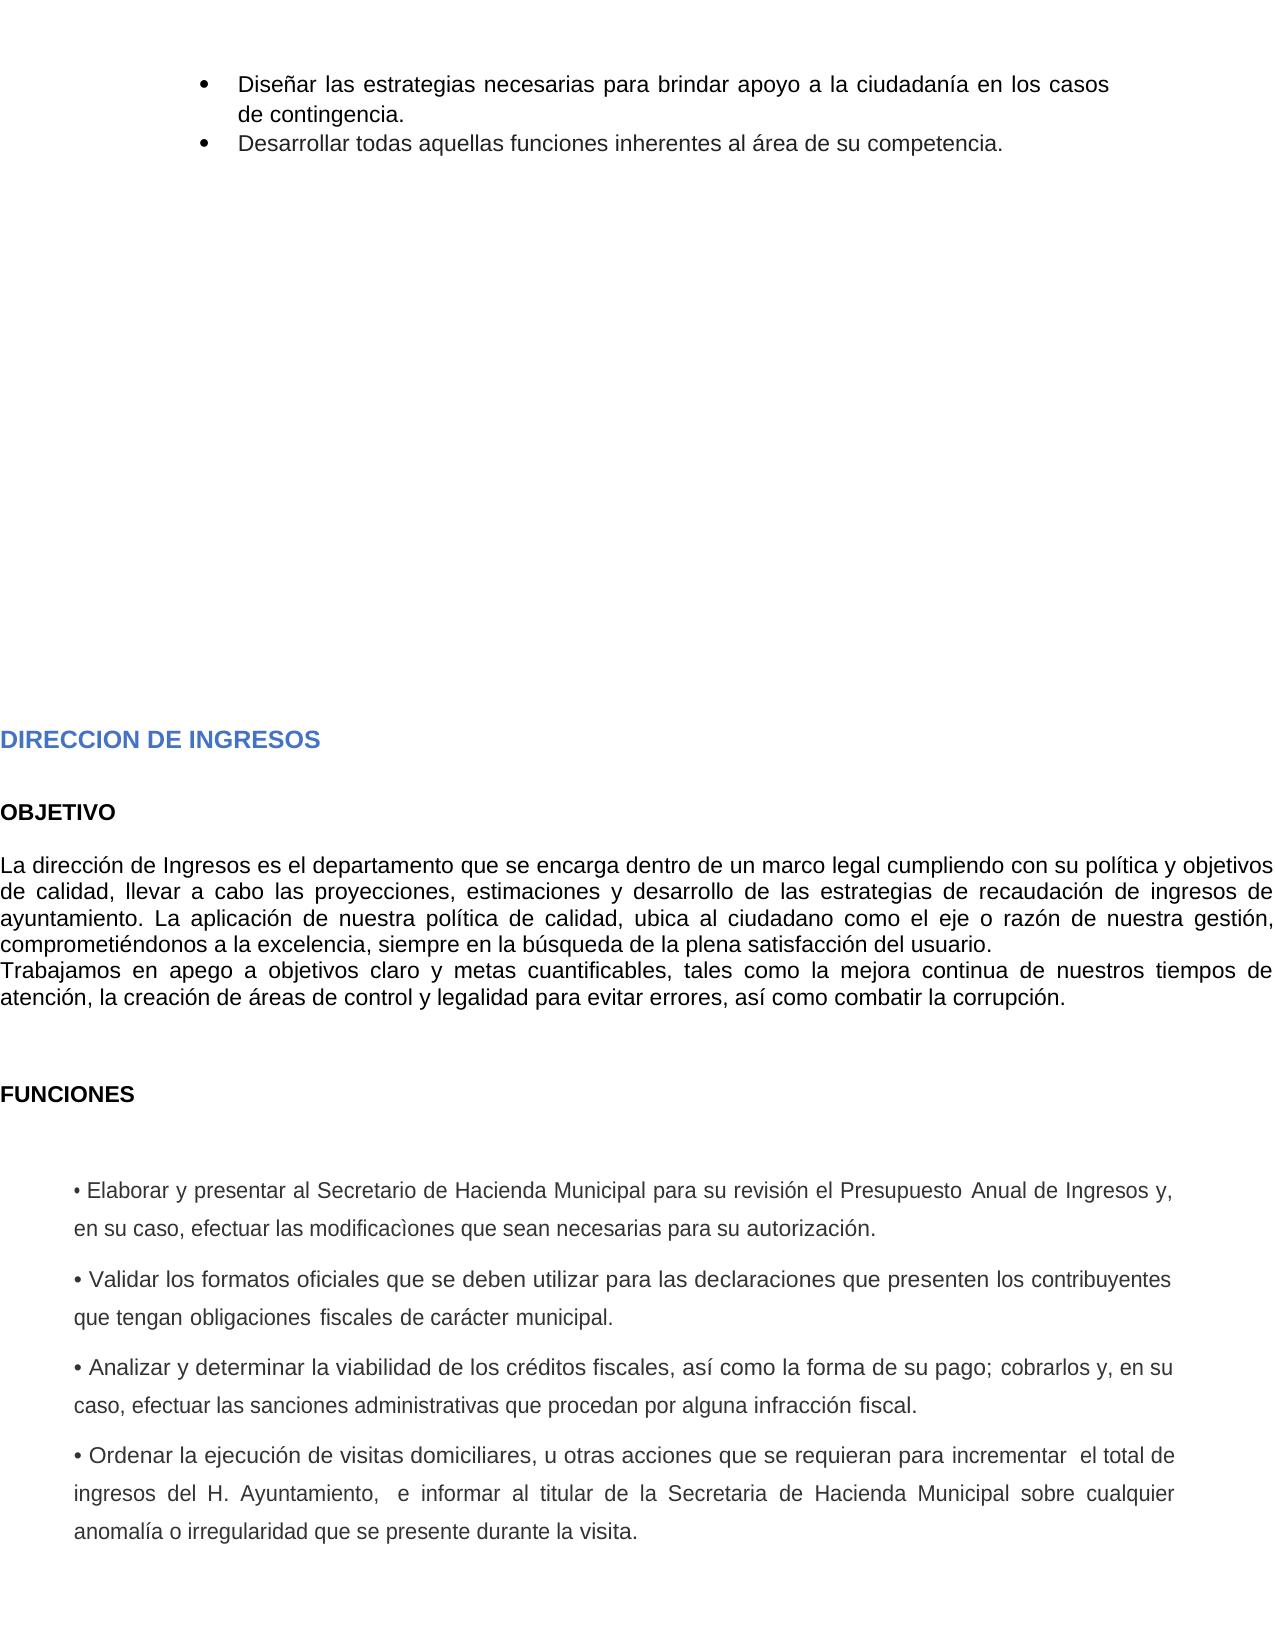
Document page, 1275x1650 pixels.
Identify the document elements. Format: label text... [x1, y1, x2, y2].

text Trabajamos en apego a objetivos claro y metas cuantificables, tales como la mejora continua de nuestros tiempos de atención, la creación de áreas de control y legalidad para evitar errores, así como combatir la corrupción. [0, 957, 1275, 1010]
text • Elaborar y presentar al Secretario de Hacienda Municipal para su revisión el Presupuesto Anual de Ingresos y, en su caso, efectuar las modificacìones que sean necesarias para su autorización. [74, 1177, 1173, 1242]
text • Analizar y determinar la viabilidad de los créditos fiscales, así como la forma de su pago; cobrarlos y, en su caso, efectuar las sanciones administrativas que procedan por alguna infracción fiscal. [74, 1354, 1173, 1418]
text La dirección de Ingresos es el departamento que se encarga dentro de un marco legal cumpliendo con su política y objetivos de calidad, llevar a cabo las proyecciones, estimaciones y desarrollo de las estrategias de recaudación de ingresos de ayuntamiento. La aplicación de nuestra política de calidad, ubica al ciudadano como el eje o razón de nuestra gestión, comprometiéndonos a la excelencia, siempre en la búsqueda de la plena satisfacción del usuario. [0, 852, 1275, 957]
text DIRECCION DE INGRESOS [0, 725, 1275, 754]
list Desarrollar todas aquellas funciones inherentes al área de su competencia. [200, 130, 1275, 157]
text FUNCIONES [0, 1081, 1275, 1108]
text OBJETIVO [0, 799, 1275, 826]
list Diseñar las estrategias necesarias para brindar apoyo a la ciudadanía en los casos de contingencia. [200, 71, 1111, 127]
text • Ordenar la ejecución de visitas domiciliares, u otras acciones que se requieran para incrementar el total de ingresos del H. Ayuntamiento, e informar al titular de la Secretaria de Hacienda Municipal sobre cualquier anomalía o irregularidad que se presente durante la visita. [74, 1442, 1175, 1544]
text • Validar los formatos oficiales que se deben utilizar para las declaraciones que presenten los contribuyentes que tengan obligaciones fiscales de carácter municipal. [74, 1266, 1172, 1330]
